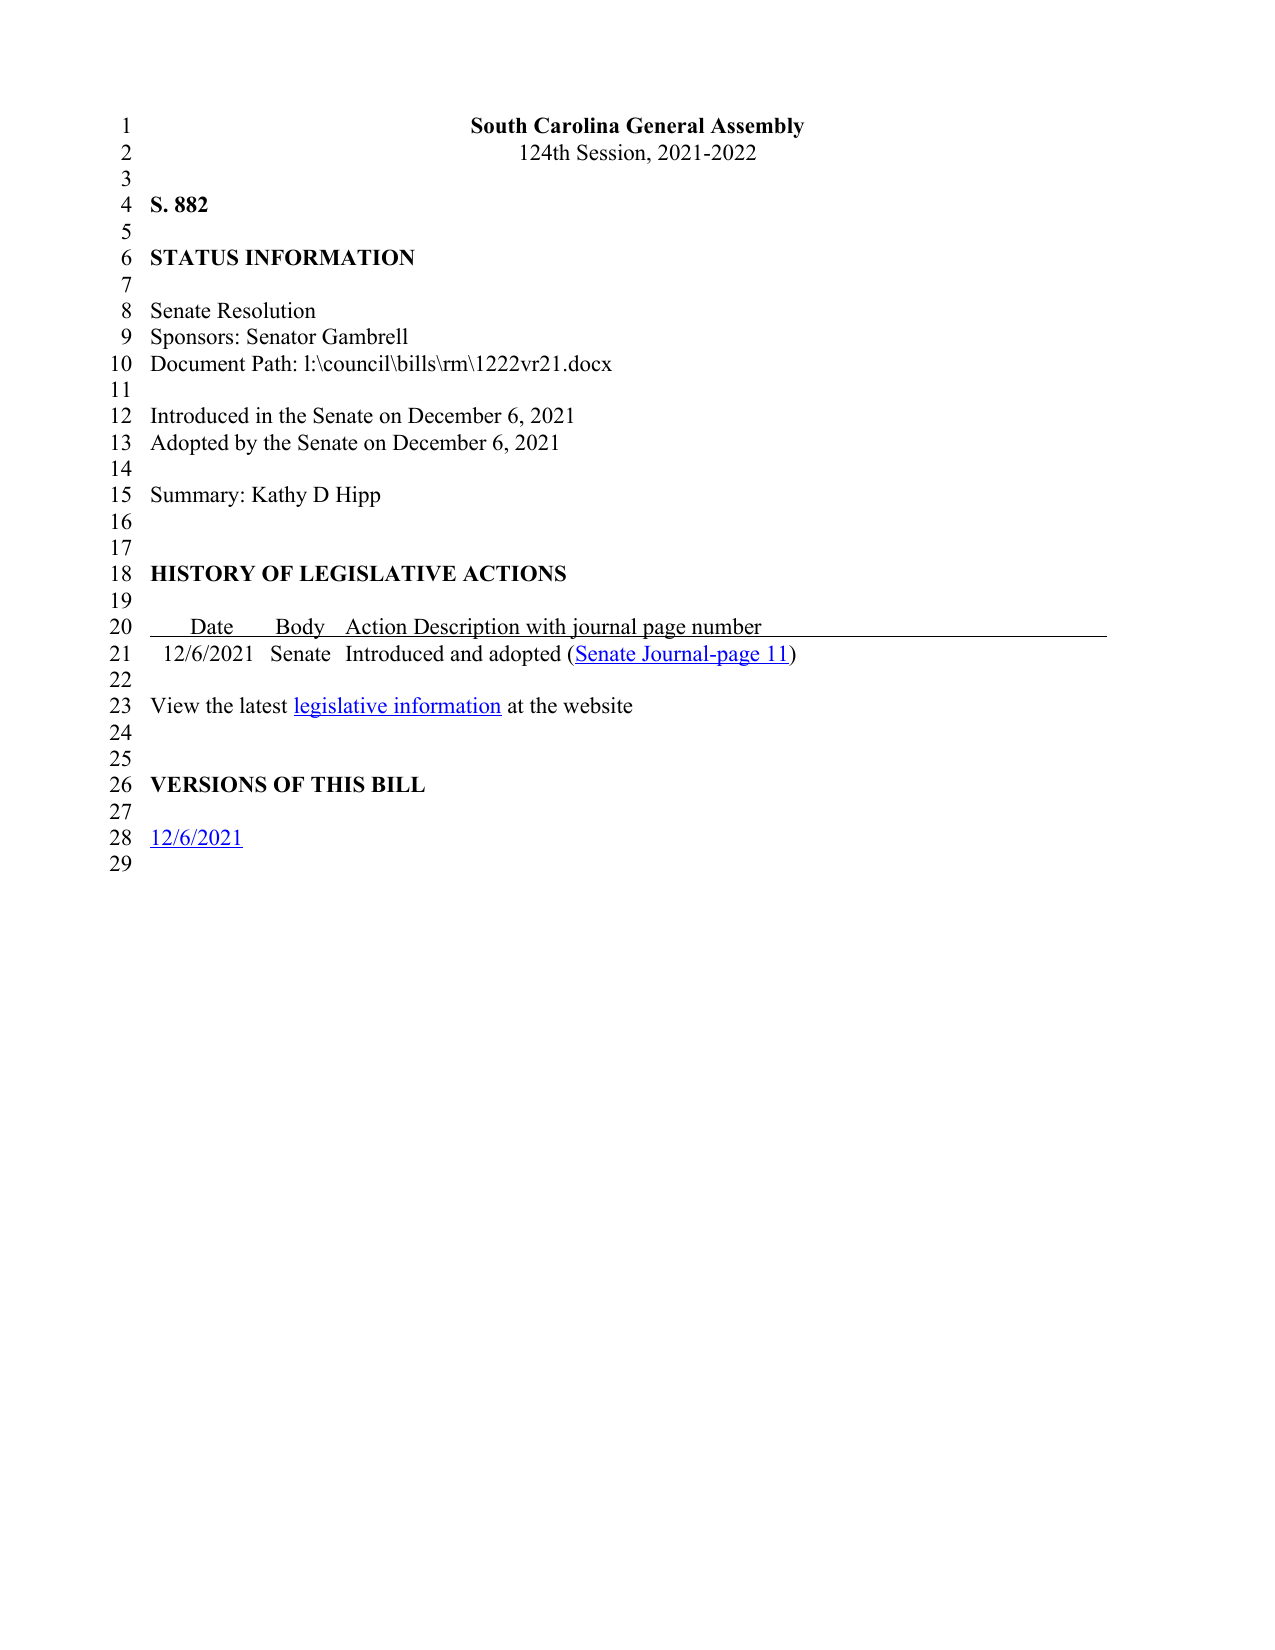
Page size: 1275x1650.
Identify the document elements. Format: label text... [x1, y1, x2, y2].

text Document Path: l:\council\bills\rm\1222vr21.docx [150, 350, 1125, 376]
text Sponsors: Senator Gambrell [150, 323, 1125, 350]
text 12/6/2021 Senate Introduced and adopted (Senate Journal-page 11) [150, 639, 1125, 666]
text Summary: Kathy D Hipp [150, 481, 1125, 508]
text View the latest legislative information at the website [150, 692, 1125, 719]
text STATUS INFORMATION [150, 244, 1125, 271]
text Introduced in the Senate on December 6, 2021 [150, 402, 1125, 429]
text Senate Resolution [150, 297, 1125, 323]
text VERSIONS OF THIS BILL [150, 771, 1125, 798]
text 124th Session, 2021-2022 [150, 139, 1125, 165]
text Adopted by the Senate on December 6, 2021 [150, 429, 1125, 455]
text HISTORY OF LEGISLATIVE ACTIONS [150, 561, 1125, 587]
text Date Body Action Description with journal page number [150, 613, 1125, 639]
text 12/6/2021 [150, 824, 1125, 850]
text S. 882 [150, 192, 1125, 218]
text South Carolina General Assembly [150, 112, 1125, 139]
